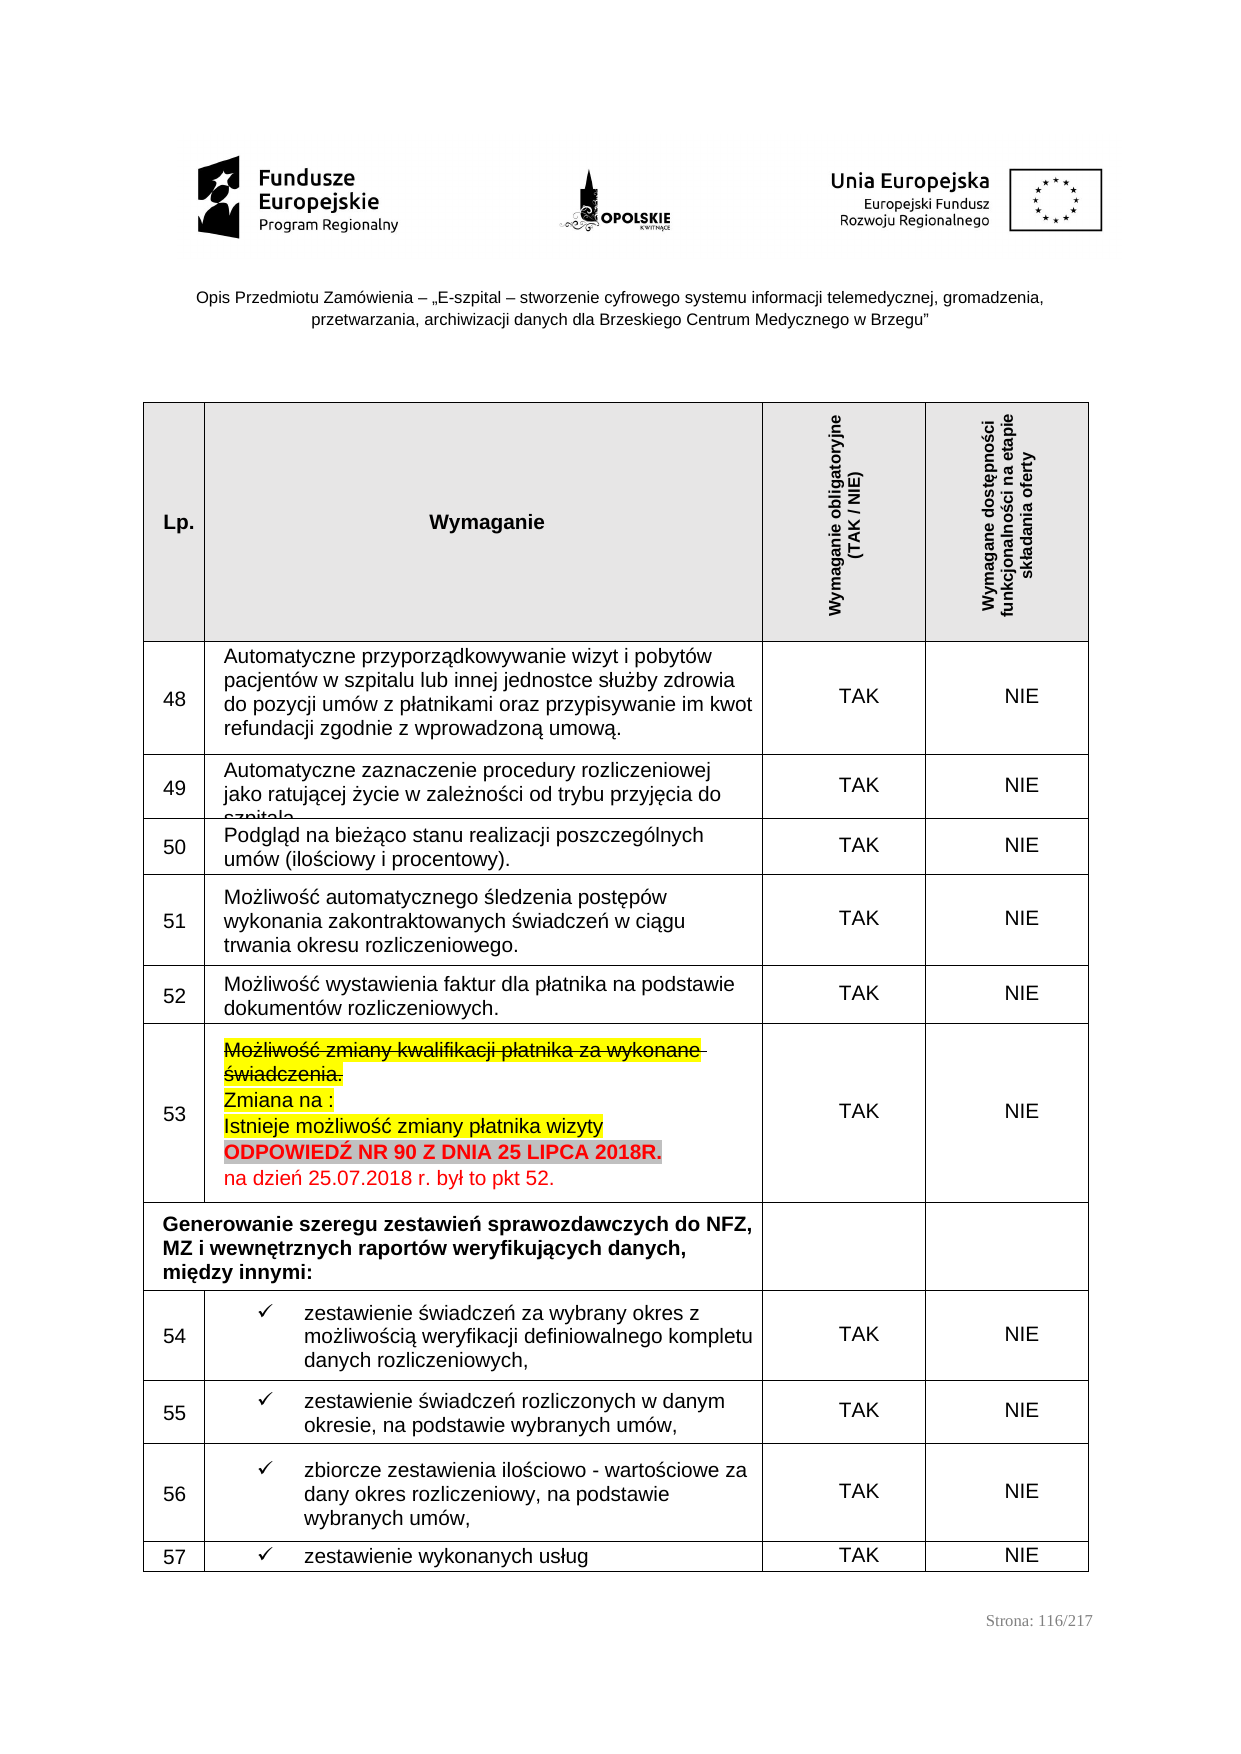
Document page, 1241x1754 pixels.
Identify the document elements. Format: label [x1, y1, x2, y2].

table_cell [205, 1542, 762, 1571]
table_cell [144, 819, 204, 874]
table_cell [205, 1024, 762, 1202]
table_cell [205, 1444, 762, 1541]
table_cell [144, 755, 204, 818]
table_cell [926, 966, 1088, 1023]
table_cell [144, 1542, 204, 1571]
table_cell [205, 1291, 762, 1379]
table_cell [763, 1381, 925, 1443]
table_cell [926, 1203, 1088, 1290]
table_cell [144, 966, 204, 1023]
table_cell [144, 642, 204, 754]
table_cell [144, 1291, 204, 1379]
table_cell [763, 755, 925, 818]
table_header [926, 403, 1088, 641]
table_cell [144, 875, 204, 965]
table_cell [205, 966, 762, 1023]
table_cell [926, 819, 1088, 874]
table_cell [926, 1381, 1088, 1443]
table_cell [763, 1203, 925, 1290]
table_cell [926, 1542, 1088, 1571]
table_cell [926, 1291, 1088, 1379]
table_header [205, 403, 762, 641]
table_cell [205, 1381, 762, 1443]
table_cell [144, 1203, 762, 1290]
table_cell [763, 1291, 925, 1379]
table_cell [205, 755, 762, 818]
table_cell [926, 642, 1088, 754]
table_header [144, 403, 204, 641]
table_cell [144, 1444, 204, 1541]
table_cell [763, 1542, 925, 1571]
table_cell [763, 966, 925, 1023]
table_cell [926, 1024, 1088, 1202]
picture [177, 134, 1123, 259]
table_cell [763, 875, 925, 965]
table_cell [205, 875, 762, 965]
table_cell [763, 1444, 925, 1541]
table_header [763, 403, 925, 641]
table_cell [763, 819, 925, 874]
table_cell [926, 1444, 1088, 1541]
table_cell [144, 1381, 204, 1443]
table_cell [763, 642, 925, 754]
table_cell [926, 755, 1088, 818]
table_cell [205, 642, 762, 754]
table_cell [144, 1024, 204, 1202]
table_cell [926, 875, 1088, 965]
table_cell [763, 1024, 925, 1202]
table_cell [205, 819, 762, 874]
